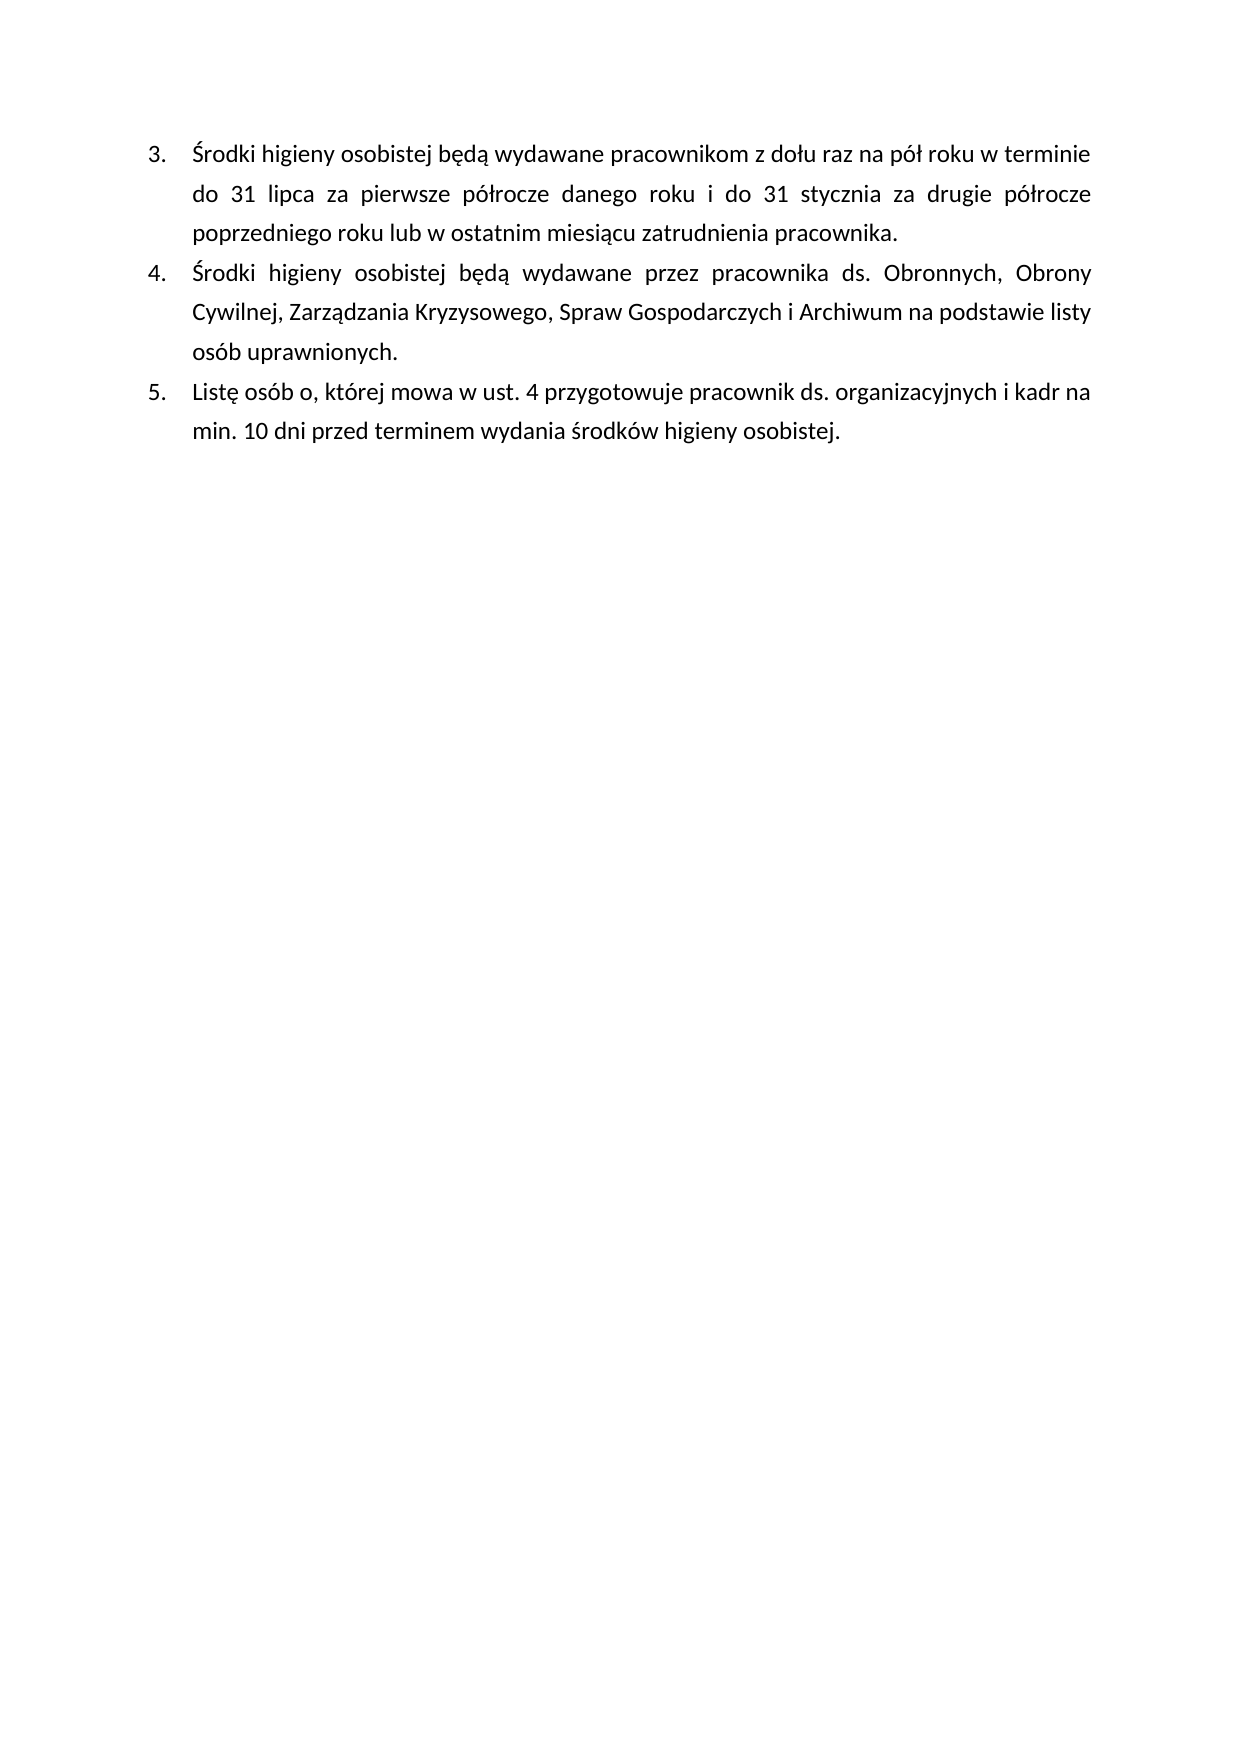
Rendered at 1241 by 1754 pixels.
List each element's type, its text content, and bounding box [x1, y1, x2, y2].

list Środki higieny osobistej będą wydawane pracownikom z dołu raz na pół roku w terminie do 31 lipca za pierwsze półrocze danego roku i do 31 stycznia za drugie półrocze poprzedniego roku lub w ostatnim miesiącu zatrudnienia pracownika. [148, 138, 1093, 248]
list Listę osób o, której mowa w ust. 4 przygotowuje pracownik ds. organizacyjnych i kadr na min. 10 dni przed terminem wydania środków higieny osobistej. [148, 376, 1093, 446]
list Środki higieny osobistej będą wydawane przez pracownika ds. Obronnych, Obrony Cywilnej, Zarządzania Kryzysowego, Spraw Gospodarczych i Archiwum na podstawie listy osób uprawnionych. [148, 257, 1093, 367]
